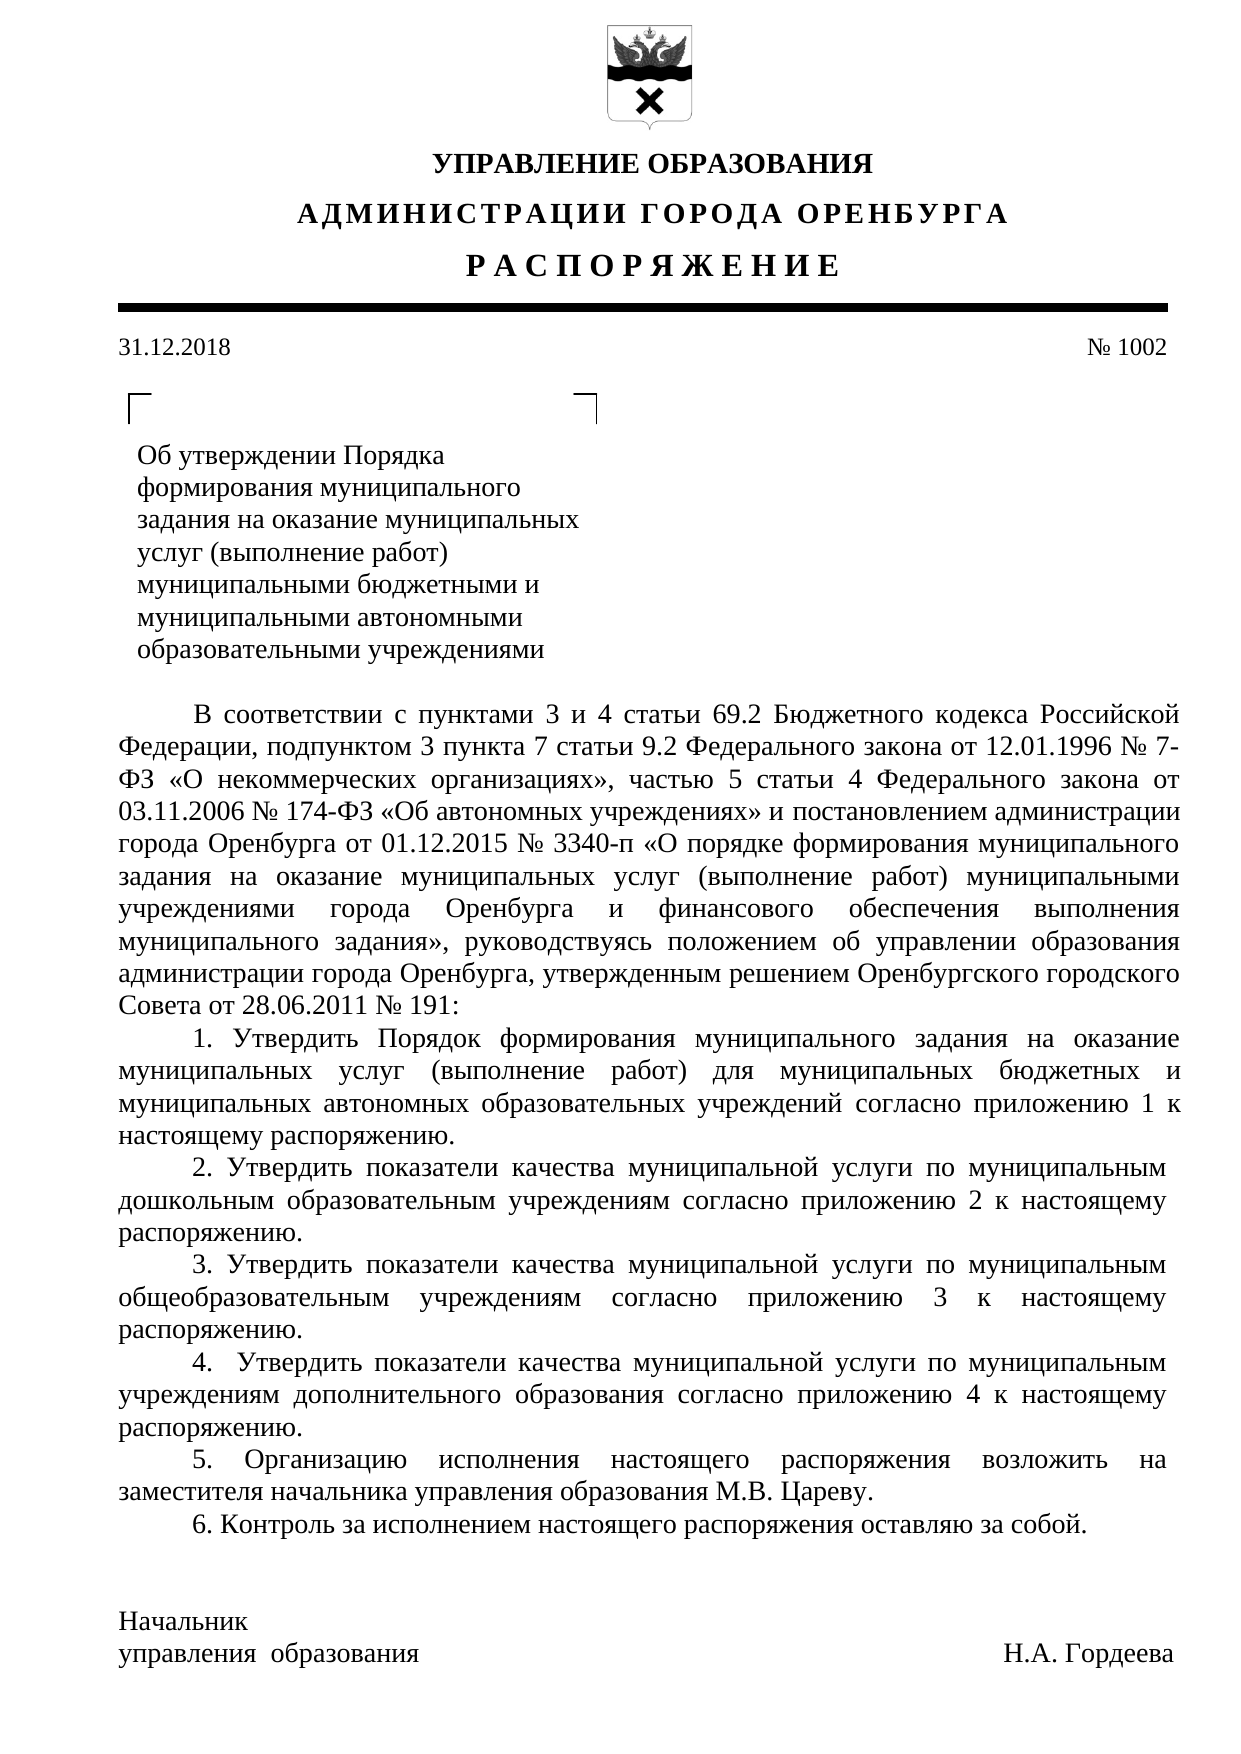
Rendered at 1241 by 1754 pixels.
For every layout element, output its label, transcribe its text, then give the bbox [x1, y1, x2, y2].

text услуг (выполнение работ) [137, 535, 1149, 567]
text формирования муниципального [137, 470, 1149, 502]
text 3. Утвердить показатели качества муниципальной услуги по муниципальным общеобразовательным учреждениям согласно приложению 3 к настоящему распоряжению. [118, 1248, 1168, 1345]
text 1. Утвердить Порядок формирования муниципального задания на оказание муниципальных услуг (выполнение работ) для муниципальных бюджетных и муниципальных автономных образовательных учреждений согласно приложению 1 к настоящему распоряжению. [118, 1021, 1181, 1150]
text Об утверждении Порядка [137, 438, 1149, 470]
text управления образования Н.А. Гордеева [118, 1636, 1187, 1669]
text муниципальными бюджетными и [137, 567, 1149, 600]
text 2. Утвердить показатели качества муниципальной услуги по муниципальным дошкольным образовательным учреждениям согласно приложению 2 к настоящему распоряжению. [118, 1150, 1168, 1248]
text 5. Организацию исполнения настоящего распоряжения возложить на заместителя начальника управления образования М.В. Цареву. [118, 1442, 1168, 1507]
picture [606, 24, 693, 131]
text 6. Контроль за исполнением настоящего распоряжения оставляю за собой. [118, 1507, 1168, 1539]
text 4. Утвердить показатели качества муниципальной услуги по муниципальным учреждениям дополнительного образования согласно приложению 4 к настоящему распоряжению. [118, 1345, 1168, 1442]
text муниципальными автономными [137, 600, 1149, 632]
text 31.12.2018 № 1002 [118, 332, 1181, 361]
text образовательными учреждениями [137, 632, 1149, 664]
text В соответствии с пунктами 3 и 4 статьи 69.2 Бюджетного кодекса Российской Федерации, подпунктом 3 пункта 7 статьи 9.2 Федерального закона от 12.01.1996 № 7-ФЗ «О некоммерческих организациях», частью 5 статьи 4 Федерального закона от 03.11.2006 № 174-ФЗ «Об автономных учреждениях» и постановлением администрации города Оренбурга от 01.12.2015 № 3340-п «О порядке формирования муниципального задания на оказание муниципальных услуг (выполнение работ) муниципальными учреждениями города Оренбурга и финансового обеспечения выполнения муниципального задания», руководствуясь положением об управлении образования администрации города Оренбурга, утвержденным решением Оренбургского городского Совета от 28.06.2011 № 191: [118, 697, 1181, 1021]
text задания на оказание муниципальных [137, 502, 1149, 535]
text Начальник [118, 1604, 1168, 1636]
